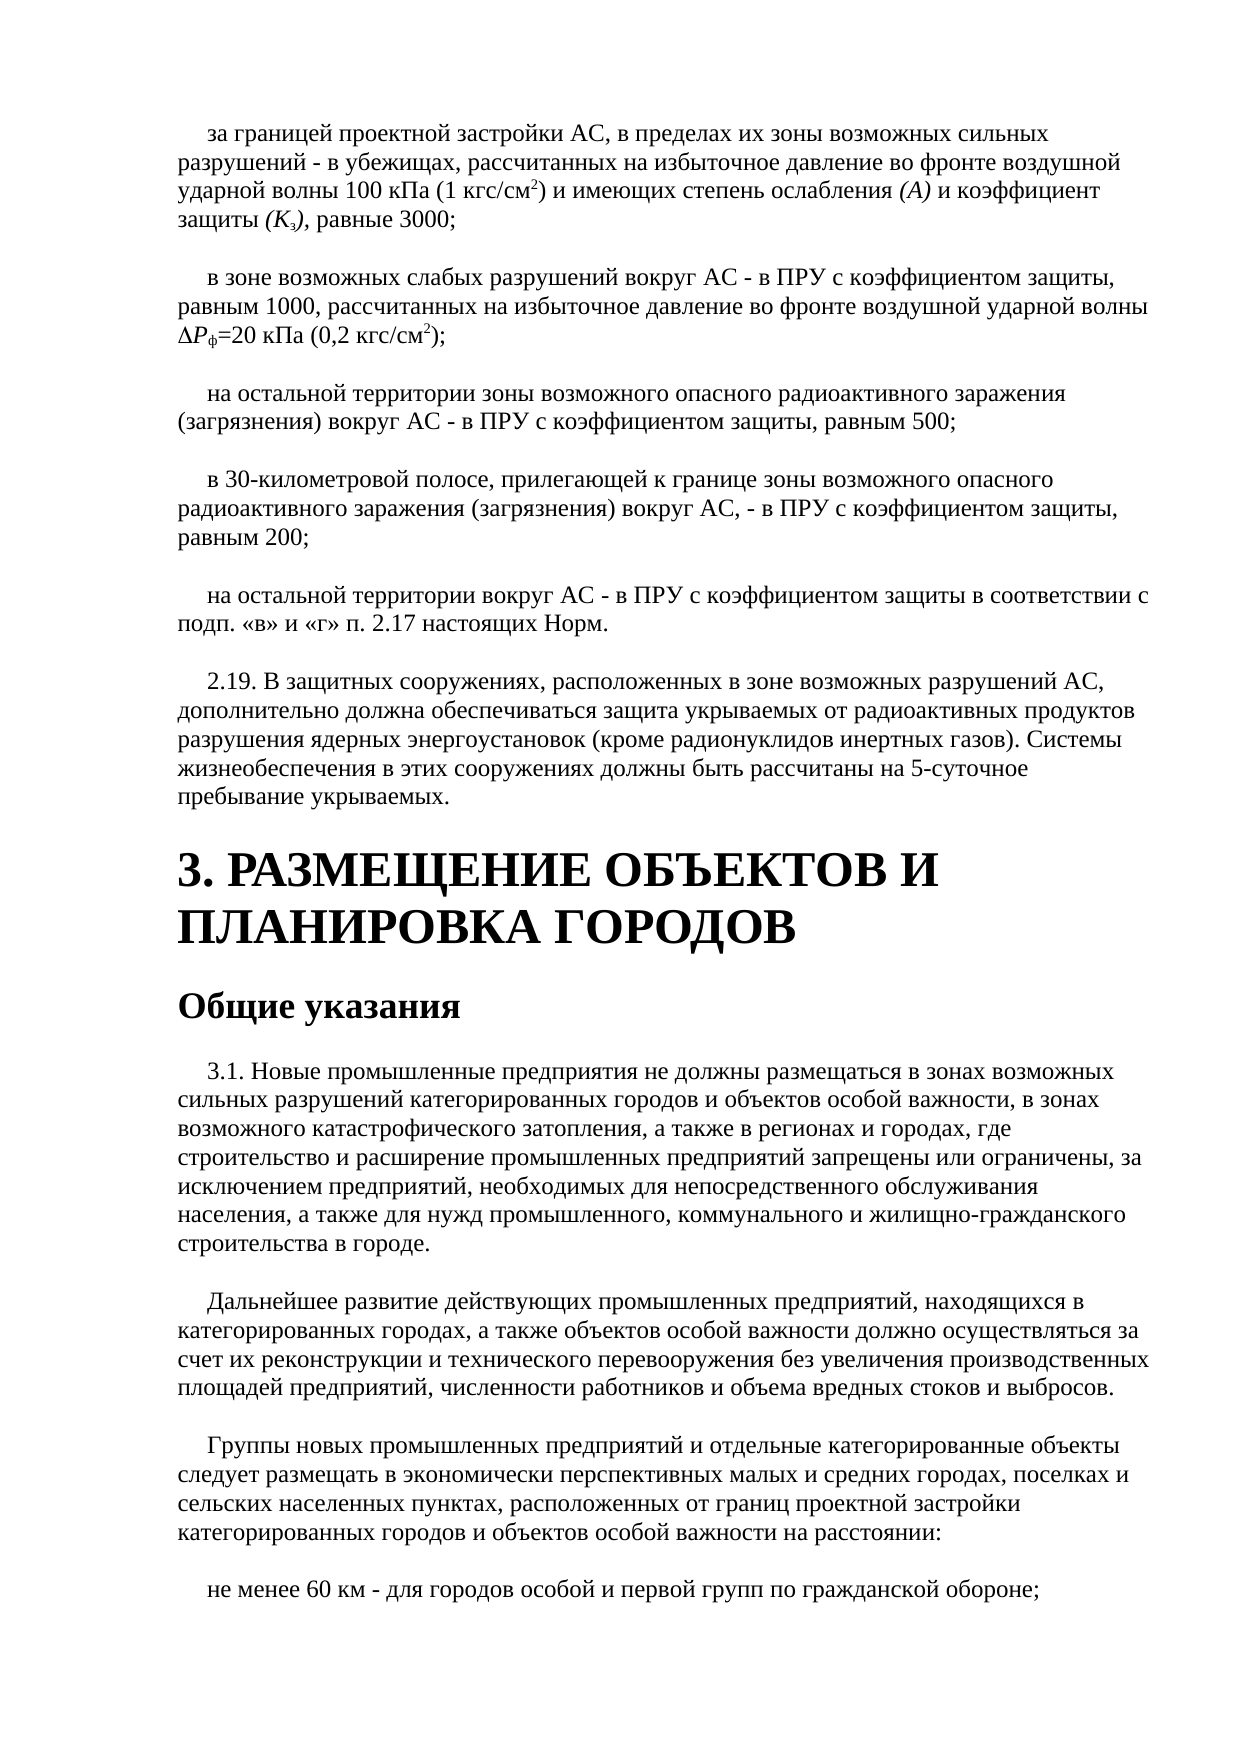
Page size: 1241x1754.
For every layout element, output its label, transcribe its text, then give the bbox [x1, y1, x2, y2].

text в 30-километровой полосе, прилегающей к границе зоны возможного опасного радиоактивного заражения (загрязнения) вокруг АС, - в ПРУ с коэффициентом защиты, равным 200; [177, 464, 1152, 551]
text 2.19. В защитных сооружениях, расположенных в зоне возможных разрушений АС, дополнительно должна обеспечиваться защита укрываемых от радиоактивных продуктов разрушения ядерных энергоустановок (кроме радионуклидов инертных газов). Системы жизнеобеспечения в этих сооружениях должны быть рассчитаны на 5-суточное пребывание укрываемых. [177, 666, 1152, 810]
text на остальной территории вокруг AC - в ПРУ с коэффициентом защиты в соответствии с подп. «в» и «г» п. 2.17 настоящих Норм. [177, 580, 1152, 637]
text Общие указания [177, 983, 1152, 1027]
text Группы новых промышленных предприятий и отдельные категорированные объекты следует размещать в экономически перспективных малых и средних городах, поселках и сельских населенных пунктах, расположенных от границ проектной застройки категорированных городов и объектов особой важности на расстоянии: [177, 1430, 1152, 1545]
text в зоне возможных слабых разрушений вокруг AC - в ПРУ с коэффициентом защиты, равным 1000, рассчитанных на избыточное давление во фронте воздушной ударной волны Рф=20 кПа (0,2 кгс/см2); [177, 262, 1152, 348]
text 3. РАЗМЕЩЕНИЕ ОБЪЕКТОВ И ПЛАНИРОВКА ГОРОДОВ [177, 839, 1152, 954]
text на остальной территории зоны возможного опасного радиоактивного заражения (загрязнения) вокруг AC - в ПРУ с коэффициентом защиты, равным 500; [177, 378, 1152, 435]
text за границей проектной застройки АС, в пределах их зоны возможных сильных разрушений - в убежищах, рассчитанных на избыточное давление во фронте воздушной ударной волны 100 кПа (1 кгс/см2) и имеющих степень ослабления (А) и коэффициент защиты (Кз), равные 3000; [177, 118, 1152, 233]
text 3.1. Новые промышленные предприятия не должны размещаться в зонах возможных сильных разрушений категорированных городов и объектов особой важности, в зонах возможного катастрофического затопления, а также в регионах и городах, где строительство и расширение промышленных предприятий запрещены или ограничены, за исключением предприятий, необходимых для непосредственного обслуживания населения, а также для нужд промышленного, коммунального и жилищно-гражданского строительства в городе. [177, 1056, 1152, 1257]
text не менее 60 км - для городов особой и первой групп по гражданской обороне; [177, 1574, 1152, 1603]
text Дальнейшее развитие действующих промышленных предприятий, находящихся в категорированных городах, а также объектов особой важности должно осуществляться за счет их реконструкции и технического перевооружения без увеличения производственных площадей предприятий, численности работников и объема вредных стоков и выбросов. [177, 1286, 1152, 1401]
